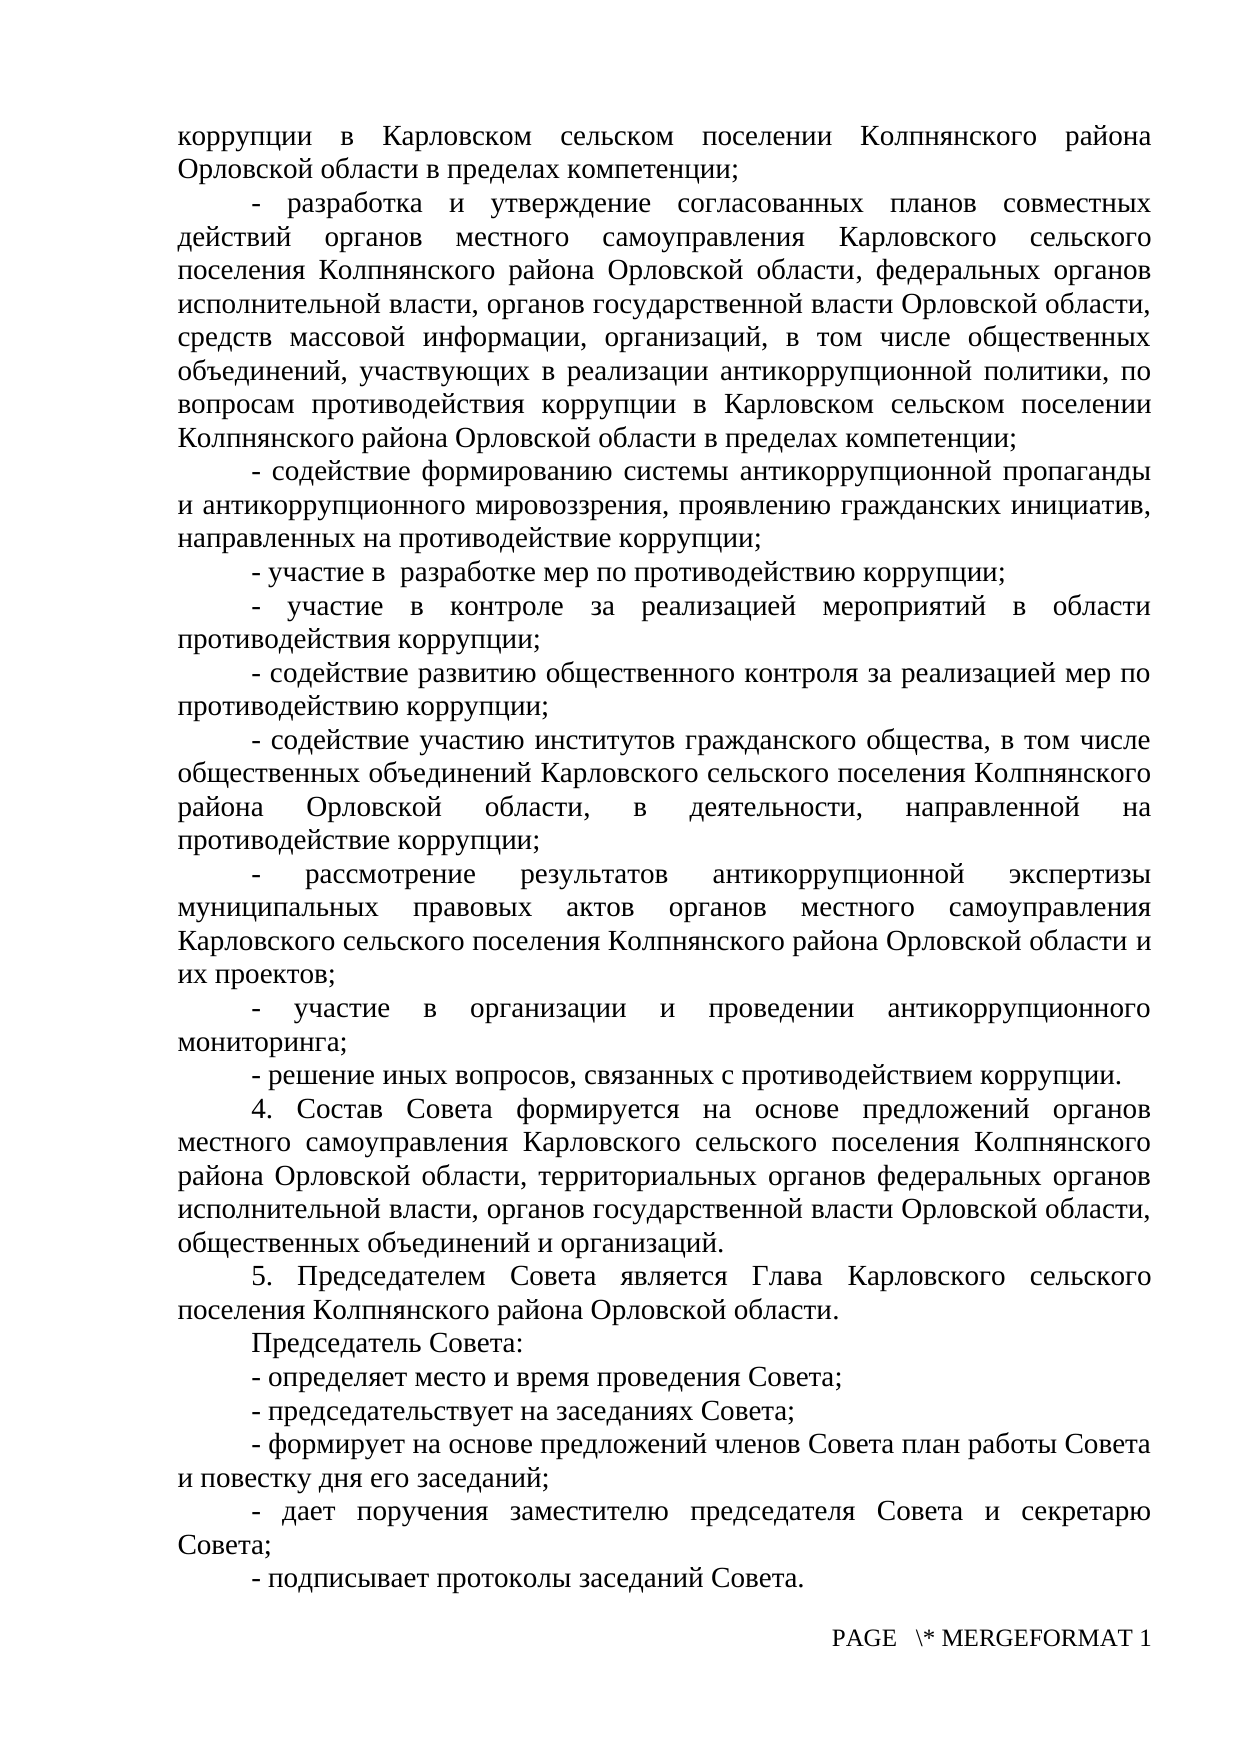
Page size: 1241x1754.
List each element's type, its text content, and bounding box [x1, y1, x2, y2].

text - подписывает протоколы заседаний Совета. [177, 1560, 1152, 1594]
text - решение иных вопросов, связанных с противодействием коррупции. [177, 1057, 1152, 1091]
text 4. Состав Совета формируется на основе предложений органов местного самоуправления Карловского сельского поселения Колпнянского района Орловской области, территориальных органов федеральных органов исполнительной власти, органов государственной власти Орловской области, общественных объединений и организаций. [177, 1091, 1152, 1258]
text - дает поручения заместителю председателя Совета и секретарю Совета; [177, 1493, 1152, 1560]
text - участие в разработке мер по противодействию коррупции; [177, 554, 1152, 588]
text - участие в контроле за реализацией мероприятий в области противодействия коррупции; [177, 588, 1152, 655]
text - председательствует на заседаниях Совета; [177, 1393, 1152, 1426]
text - содействие участию институтов гражданского общества, в том числе общественных объединений Карловского сельского поселения Колпнянского района Орловской области, в деятельности, направленной на противодействие коррупции; [177, 722, 1152, 856]
text - определяет место и время проведения Совета; [177, 1359, 1152, 1393]
text Председатель Совета: [177, 1326, 1152, 1359]
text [177, 118, 1152, 185]
text - содействие развитию общественного контроля за реализацией мер по противодействию коррупции; [177, 655, 1152, 722]
text 5. Председателем Совета является Глава Карловского сельского поселения Колпнянского района Орловской области. [177, 1258, 1152, 1326]
text - формирует на основе предложений членов Совета план работы Совета и повестку дня его заседаний; [177, 1426, 1152, 1493]
text - участие в организации и проведении антикоррупционного мониторинга; [177, 990, 1152, 1057]
text - рассмотрение результатов антикоррупционной экспертизы муниципальных правовых актов органов местного самоуправления Карловского сельского поселения Колпнянского района Орловской области и их проектов; [177, 856, 1152, 990]
text - содействие формированию системы антикоррупционной пропаганды и антикоррупционного мировоззрения, проявлению гражданских инициатив, направленных на противодействие коррупции; [177, 453, 1152, 554]
text - разработка и утверждение согласованных планов совместных действий органов местного самоуправления Карловского сельского поселения Колпнянского района Орловской области, федеральных органов исполнительной власти, органов государственной власти Орловской области, средств массовой информации, организаций, в том числе общественных объединений, участвующих в реализации антикоррупционной политики, по вопросам противодействия коррупции в Карловском сельском поселении Колпнянского района Орловской области в пределах компетенции; [177, 185, 1152, 453]
